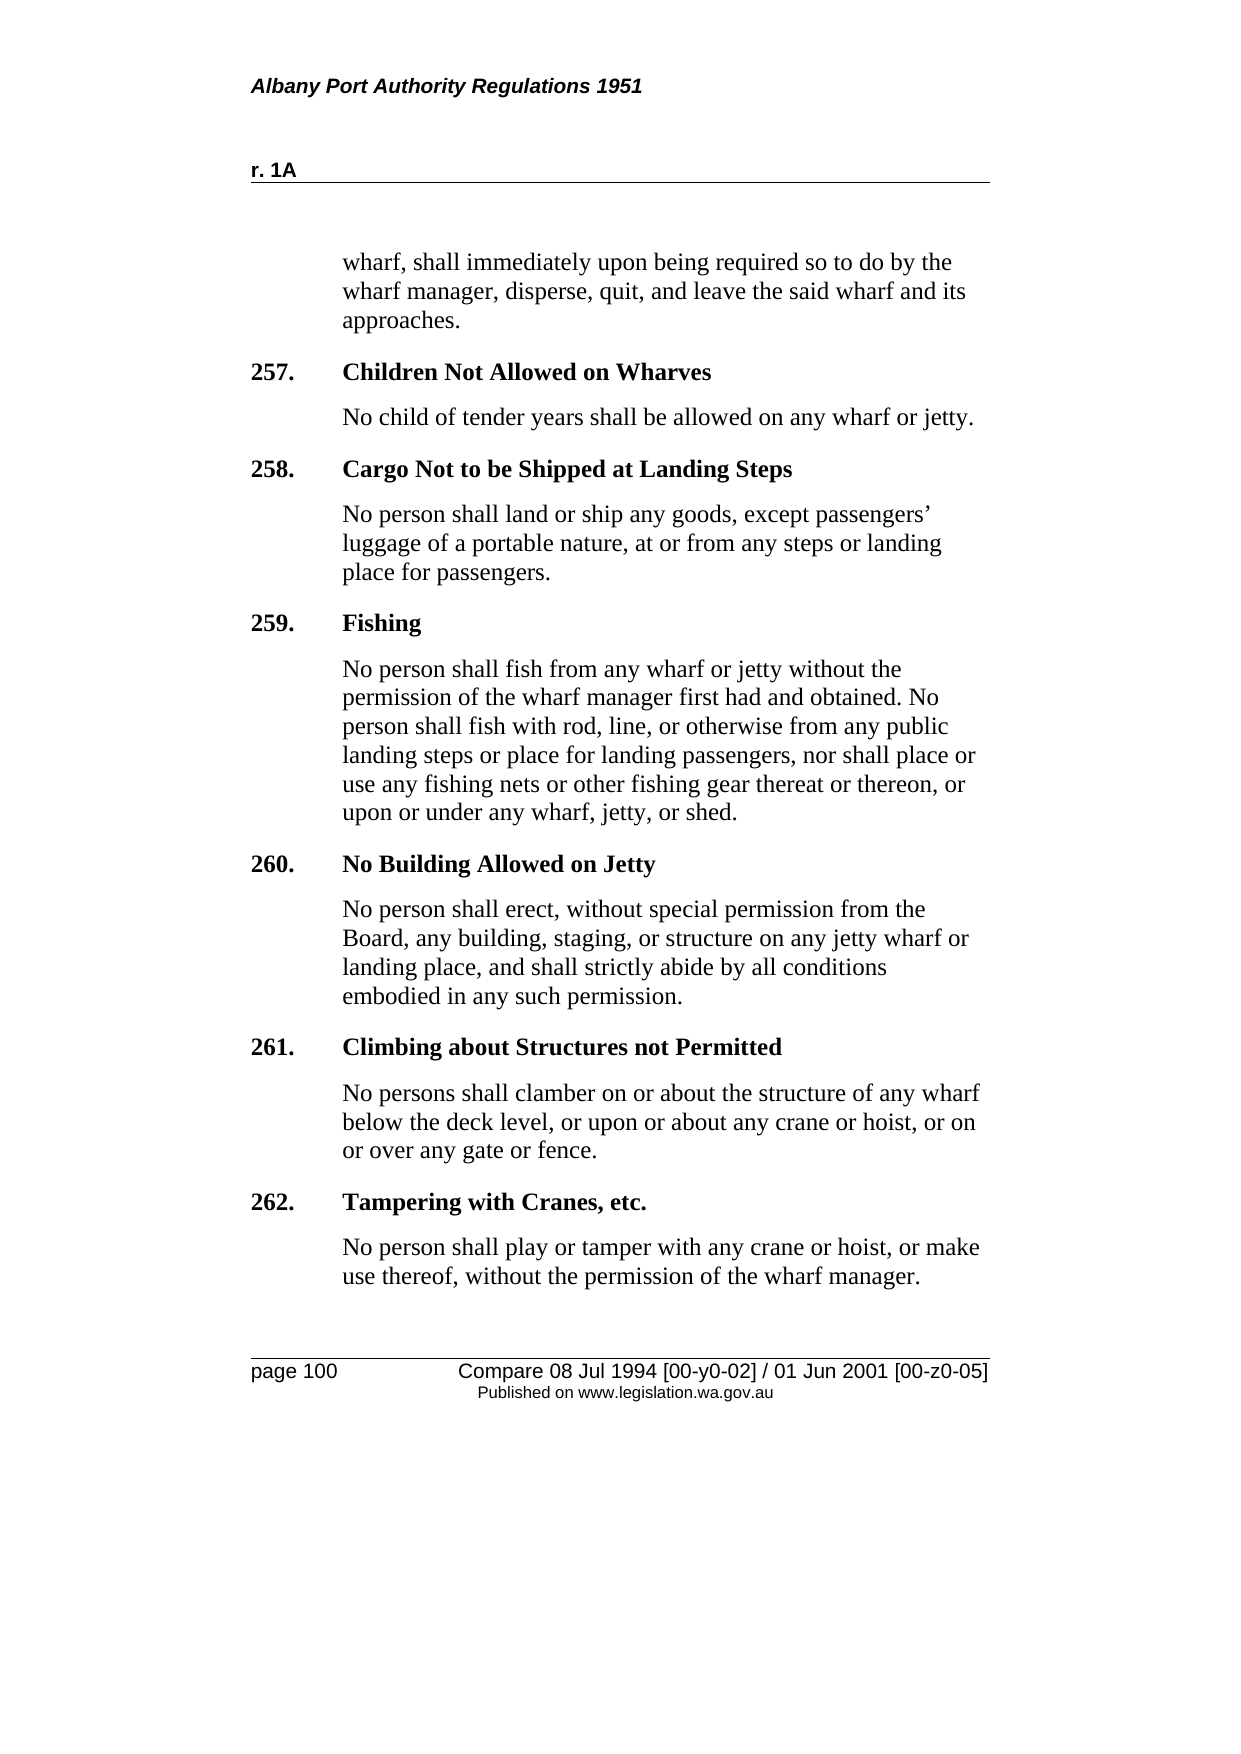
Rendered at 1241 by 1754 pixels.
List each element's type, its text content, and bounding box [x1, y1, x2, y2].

subtitle 262. Tampering with Cranes, etc. [251, 1187, 990, 1216]
text No persons shall clamber on or about the structure of any wharf below the deck level, or upon or about any crane or hoist, or on or over any gate or fence. [251, 1078, 990, 1164]
subtitle 258. Cargo Not to be Shipped at Landing Steps [251, 454, 990, 482]
subtitle 259. Fishing [251, 608, 990, 637]
text No person shall play or tamper with any crane or hoist, or make use thereof, without the permission of the wharf manager. [251, 1232, 990, 1290]
subtitle 260. No Building Allowed on Jetty [251, 849, 990, 878]
text No person shall fish from any wharf or jetty without the permission of the wharf manager first had and obtained. No person shall fish with rod, line, or otherwise from any public landing steps or place for landing passengers, nor shall place or use any fishing nets or other fishing gear thereat or thereon, or upon or under any wharf, jetty, or shed. [251, 654, 990, 826]
subtitle 261. Climbing about Structures not Permitted [251, 1032, 990, 1061]
text No child of tender years shall be allowed on any wharf or jetty. [251, 402, 990, 431]
text No person shall land or ship any goods, except passengers’ luggage of a portable nature, at or from any steps or landing place for passengers. [251, 499, 990, 585]
text No person shall erect, without special permission from the Board, any building, staging, or structure on any jetty wharf or landing place, and shall strictly abide by all conditions embodied in any such permission. [251, 894, 990, 1009]
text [251, 247, 990, 334]
subtitle 257. Children Not Allowed on Wharves [251, 357, 990, 385]
